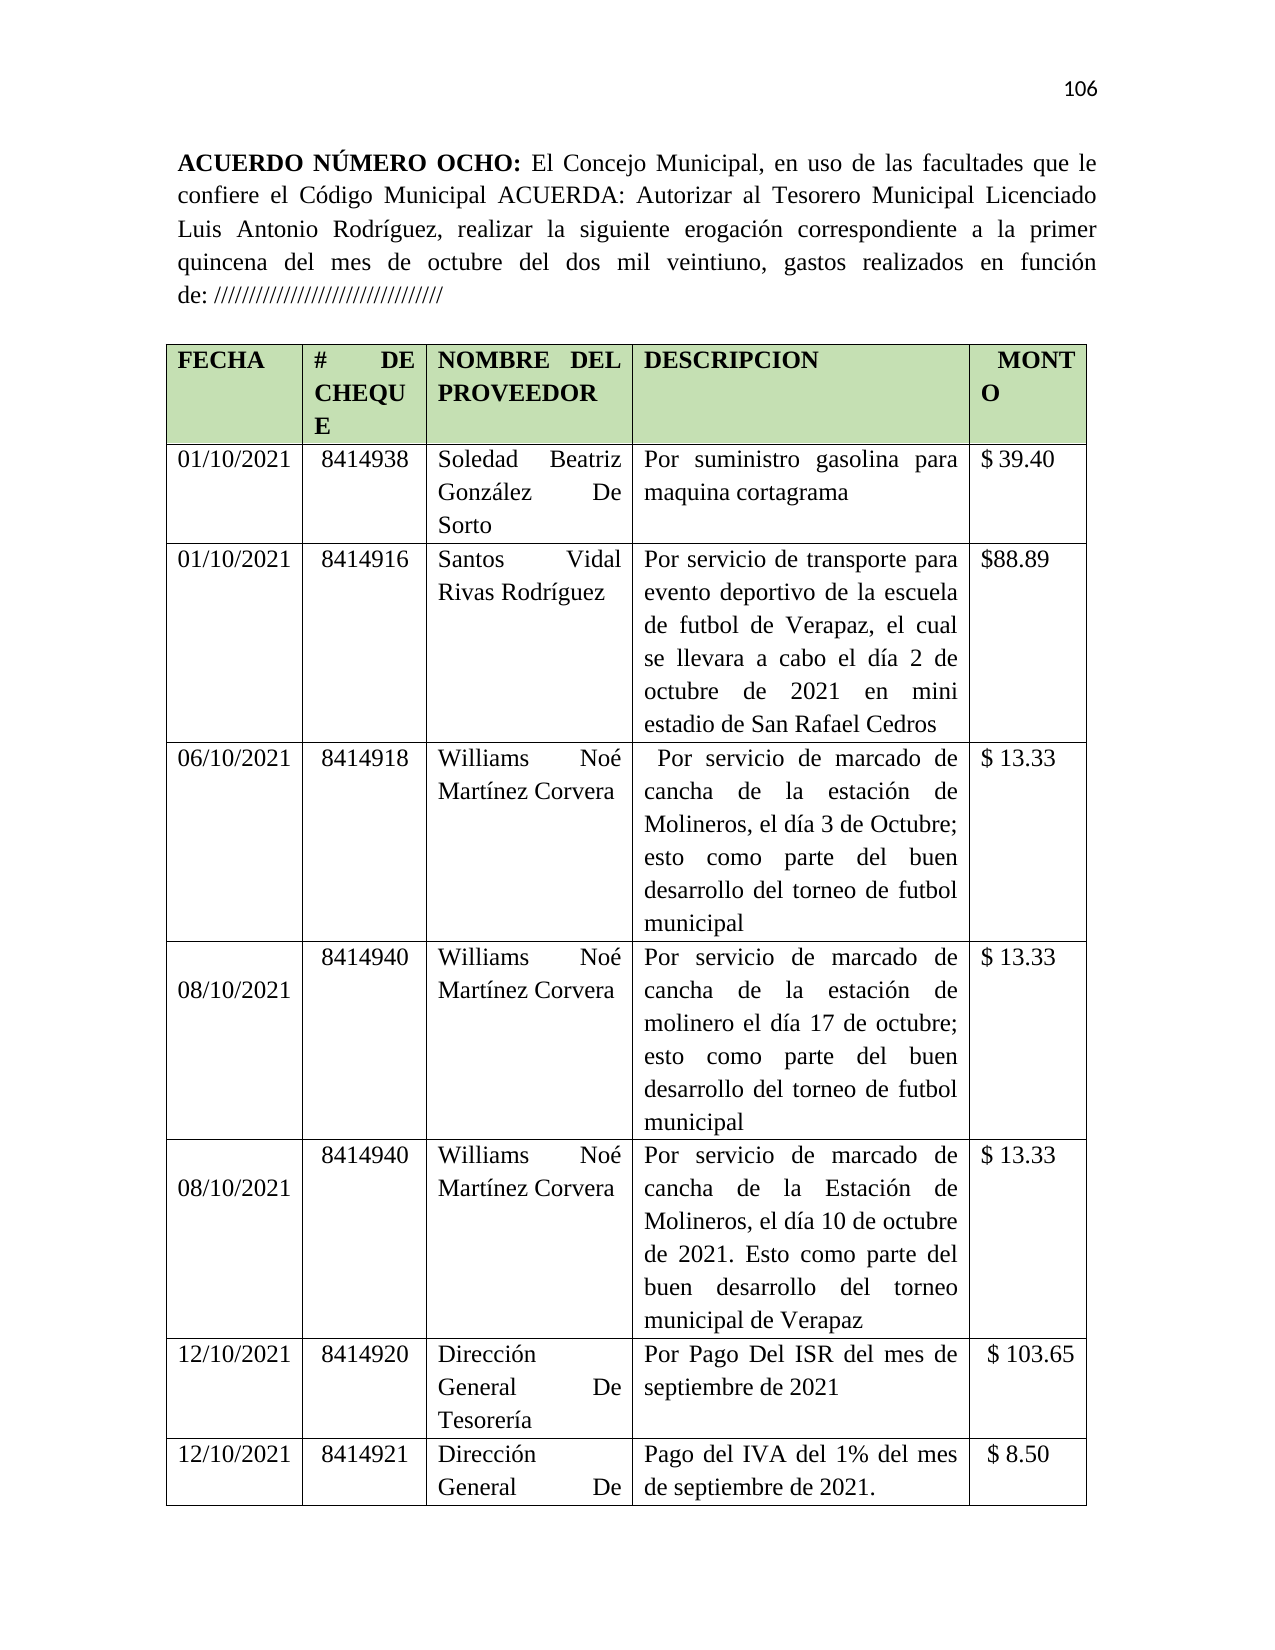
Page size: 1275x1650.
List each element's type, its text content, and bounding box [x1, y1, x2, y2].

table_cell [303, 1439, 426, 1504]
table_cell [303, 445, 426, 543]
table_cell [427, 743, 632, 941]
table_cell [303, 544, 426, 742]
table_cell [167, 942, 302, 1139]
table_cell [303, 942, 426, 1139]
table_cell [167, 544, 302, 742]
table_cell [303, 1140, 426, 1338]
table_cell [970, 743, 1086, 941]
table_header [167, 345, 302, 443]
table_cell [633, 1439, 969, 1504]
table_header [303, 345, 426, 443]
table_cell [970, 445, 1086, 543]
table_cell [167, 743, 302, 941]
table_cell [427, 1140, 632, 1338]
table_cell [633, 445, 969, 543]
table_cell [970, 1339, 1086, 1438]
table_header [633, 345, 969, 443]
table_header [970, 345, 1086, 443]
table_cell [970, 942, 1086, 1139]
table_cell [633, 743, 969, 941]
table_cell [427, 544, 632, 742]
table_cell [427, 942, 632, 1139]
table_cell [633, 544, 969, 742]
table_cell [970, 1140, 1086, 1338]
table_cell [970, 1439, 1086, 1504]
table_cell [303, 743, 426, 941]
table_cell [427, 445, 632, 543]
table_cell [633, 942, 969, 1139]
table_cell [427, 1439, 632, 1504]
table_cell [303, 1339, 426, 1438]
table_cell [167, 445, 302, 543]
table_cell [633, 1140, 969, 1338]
text ACUERDO NÚMERO OCHO: El Concejo Municipal, en uso de las facultades que le confiere el Código Municipal ACUERDA: Autorizar al Tesorero Municipal Licenciado Luis Antonio Rodríguez, realizar la siguiente erogación correspondiente a la primer quincena del mes de octubre del dos mil veintiuno, gastos realizados en función de: ///////////////////////////////// [177, 148, 1098, 308]
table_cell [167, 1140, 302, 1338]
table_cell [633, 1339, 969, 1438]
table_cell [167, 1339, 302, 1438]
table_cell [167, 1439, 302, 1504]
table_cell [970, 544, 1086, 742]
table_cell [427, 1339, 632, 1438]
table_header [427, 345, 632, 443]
